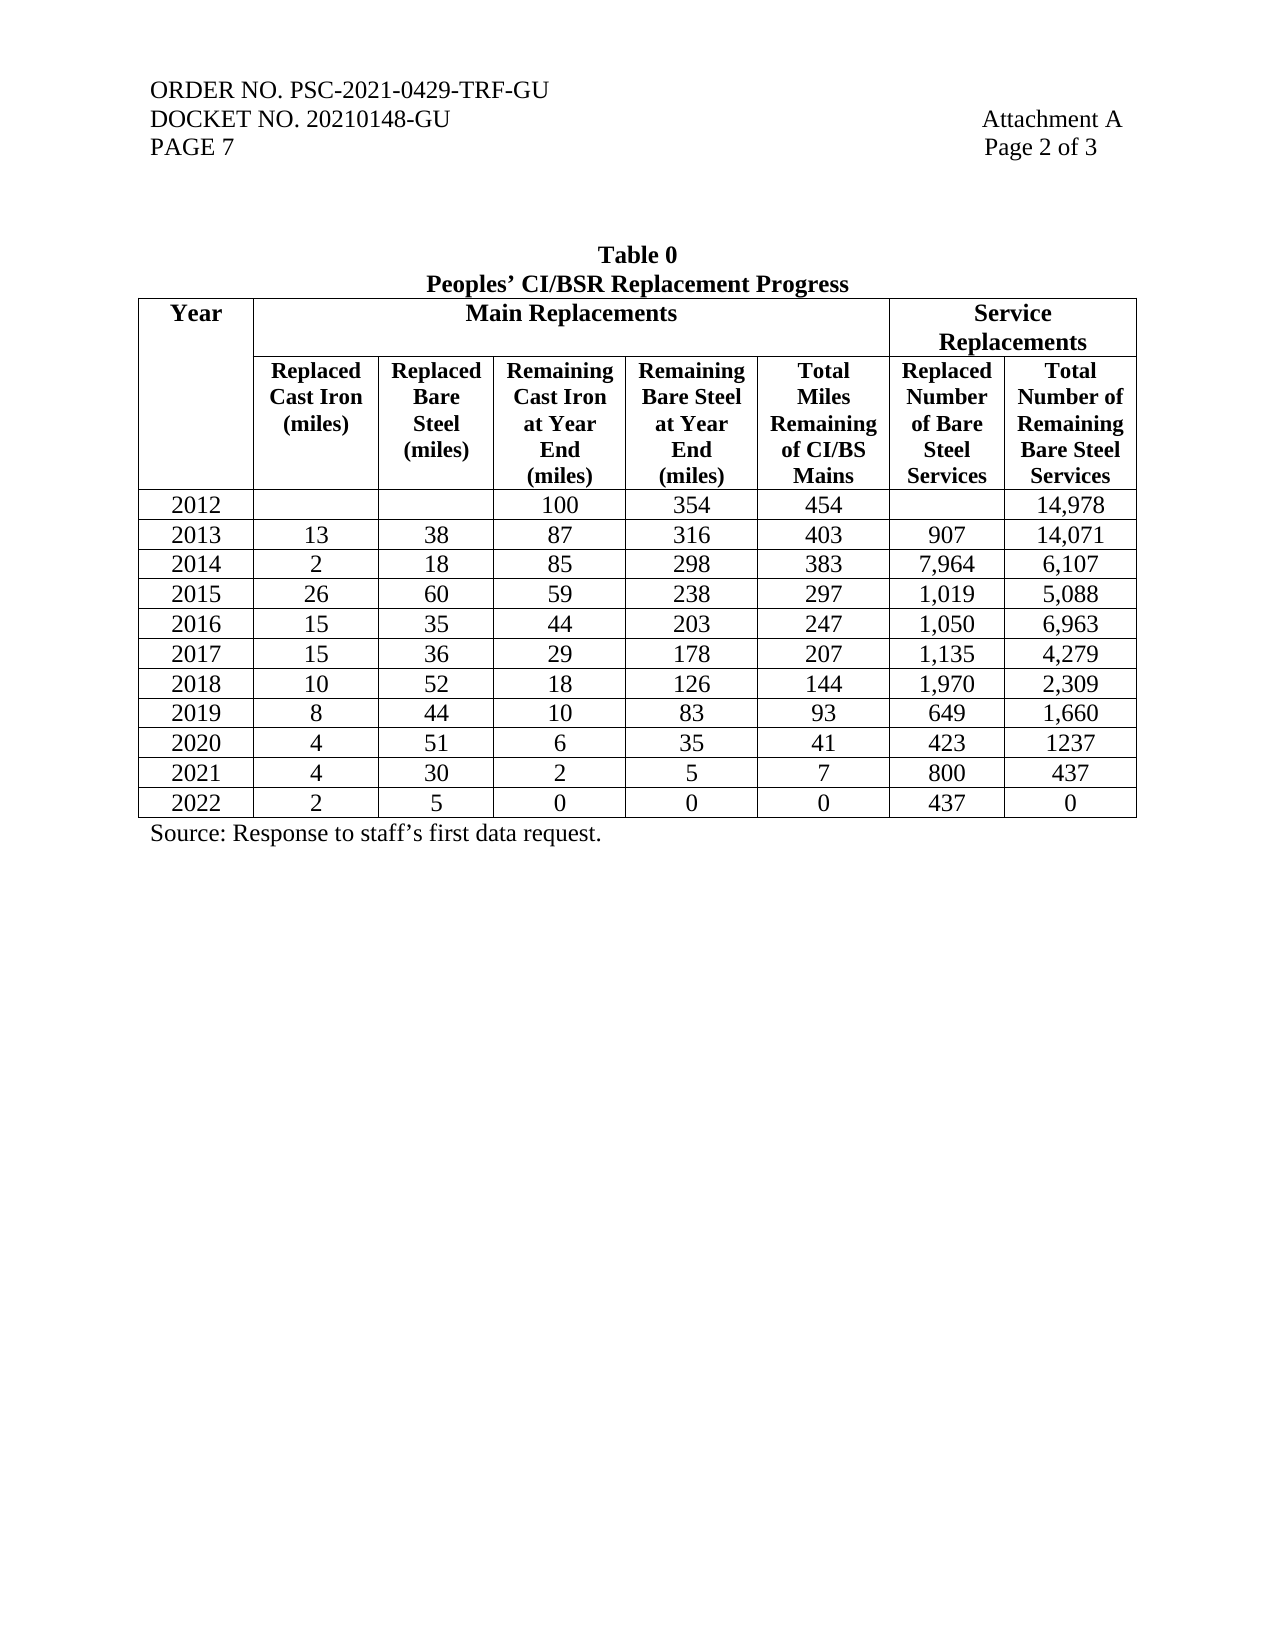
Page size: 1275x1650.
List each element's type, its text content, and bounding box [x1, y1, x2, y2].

table_cell 14,978 [1005, 490, 1136, 519]
table_cell 2019 [139, 699, 253, 727]
table_cell Replaced Cast Iron (miles) [254, 357, 378, 489]
table_cell 2018 [139, 669, 253, 697]
table_cell 87 [494, 520, 625, 548]
table_cell Replaced Number of Bare Steel Services [890, 357, 1004, 489]
table_cell 60 [379, 579, 493, 608]
table_cell 383 [758, 550, 889, 578]
table_cell 0 [494, 788, 625, 817]
table_cell 100 [494, 490, 625, 519]
table_cell 2013 [139, 520, 253, 548]
table_cell 1237 [1005, 728, 1136, 757]
table_cell [890, 490, 1004, 519]
table_cell Total Miles Remaining of CI/BS Mains [758, 357, 889, 489]
table_cell Remaining Cast Iron at Year End (miles) [494, 357, 625, 489]
table_cell 10 [494, 699, 625, 727]
table_cell Replaced Bare Steel (miles) [379, 357, 493, 489]
table_cell Total Number of Remaining Bare Steel Services [1005, 357, 1136, 489]
table_cell 1,970 [890, 669, 1004, 697]
table_cell 1,019 [890, 579, 1004, 608]
table_cell 2017 [139, 639, 253, 668]
table_cell 0 [758, 788, 889, 817]
table_cell 316 [626, 520, 757, 548]
table_cell 247 [758, 609, 889, 638]
table_cell 0 [1005, 788, 1136, 817]
table_cell 5 [626, 758, 757, 787]
table_cell 59 [494, 579, 625, 608]
table_header Year [139, 299, 253, 489]
table_cell 38 [379, 520, 493, 548]
table_cell 1,050 [890, 609, 1004, 638]
table_cell 4 [254, 758, 378, 787]
table_cell 85 [494, 550, 625, 578]
table_cell 298 [626, 550, 757, 578]
table_cell 51 [379, 728, 493, 757]
table_cell 7 [758, 758, 889, 787]
table_cell 15 [254, 609, 378, 638]
table_cell 144 [758, 669, 889, 697]
table_cell 18 [494, 669, 625, 697]
table_cell 13 [254, 520, 378, 548]
table_cell 30 [379, 758, 493, 787]
table_cell 26 [254, 579, 378, 608]
table_cell 93 [758, 699, 889, 727]
text Source: Response to staff’s first data request. [150, 818, 1125, 846]
table_cell 2014 [139, 550, 253, 578]
table_cell 437 [1005, 758, 1136, 787]
table_cell 2 [254, 788, 378, 817]
table_cell Remaining Bare Steel at Year End (miles) [626, 357, 757, 489]
table_cell 2012 [139, 490, 253, 519]
table_cell 649 [890, 699, 1004, 727]
table_cell 5 [379, 788, 493, 817]
table_header Service Replacements [890, 299, 1136, 356]
table_cell 83 [626, 699, 757, 727]
table_cell 2 [254, 550, 378, 578]
table_cell 6,107 [1005, 550, 1136, 578]
table_cell [379, 490, 493, 519]
table_cell 0 [626, 788, 757, 817]
table_cell [254, 490, 378, 519]
table_cell 1,660 [1005, 699, 1136, 727]
table_cell 10 [254, 669, 378, 697]
table_cell 454 [758, 490, 889, 519]
table_cell 2021 [139, 758, 253, 787]
table_cell 2016 [139, 609, 253, 638]
table_cell 178 [626, 639, 757, 668]
table_cell 2,309 [1005, 669, 1136, 697]
table_cell 2020 [139, 728, 253, 757]
title Peoples’ CI/BSR Replacement Progress [150, 269, 1125, 297]
table_cell 2 [494, 758, 625, 787]
table_cell 52 [379, 669, 493, 697]
table_cell 207 [758, 639, 889, 668]
table_cell 36 [379, 639, 493, 668]
table_cell 6 [494, 728, 625, 757]
table_cell 18 [379, 550, 493, 578]
table_cell 29 [494, 639, 625, 668]
text Table 0 [150, 240, 1125, 269]
table_cell 437 [890, 788, 1004, 817]
table_cell 297 [758, 579, 889, 608]
table_cell 203 [626, 609, 757, 638]
table_header Main Replacements [254, 299, 889, 356]
table_cell 41 [758, 728, 889, 757]
table_cell 5,088 [1005, 579, 1136, 608]
table_cell 7,964 [890, 550, 1004, 578]
table_cell 126 [626, 669, 757, 697]
table_cell 403 [758, 520, 889, 548]
table_cell 238 [626, 579, 757, 608]
table_cell 354 [626, 490, 757, 519]
table_cell 4,279 [1005, 639, 1136, 668]
table_cell 2015 [139, 579, 253, 608]
table_cell 423 [890, 728, 1004, 757]
table_cell 8 [254, 699, 378, 727]
table_cell 800 [890, 758, 1004, 787]
table_cell 35 [379, 609, 493, 638]
table_cell 907 [890, 520, 1004, 548]
table_cell 4 [254, 728, 378, 757]
table_cell 6,963 [1005, 609, 1136, 638]
table_cell 1,135 [890, 639, 1004, 668]
table_cell 44 [379, 699, 493, 727]
table_cell 15 [254, 639, 378, 668]
table_cell 35 [626, 728, 757, 757]
table_cell 44 [494, 609, 625, 638]
table_cell 14,071 [1005, 520, 1136, 548]
table_cell 2022 [139, 788, 253, 817]
